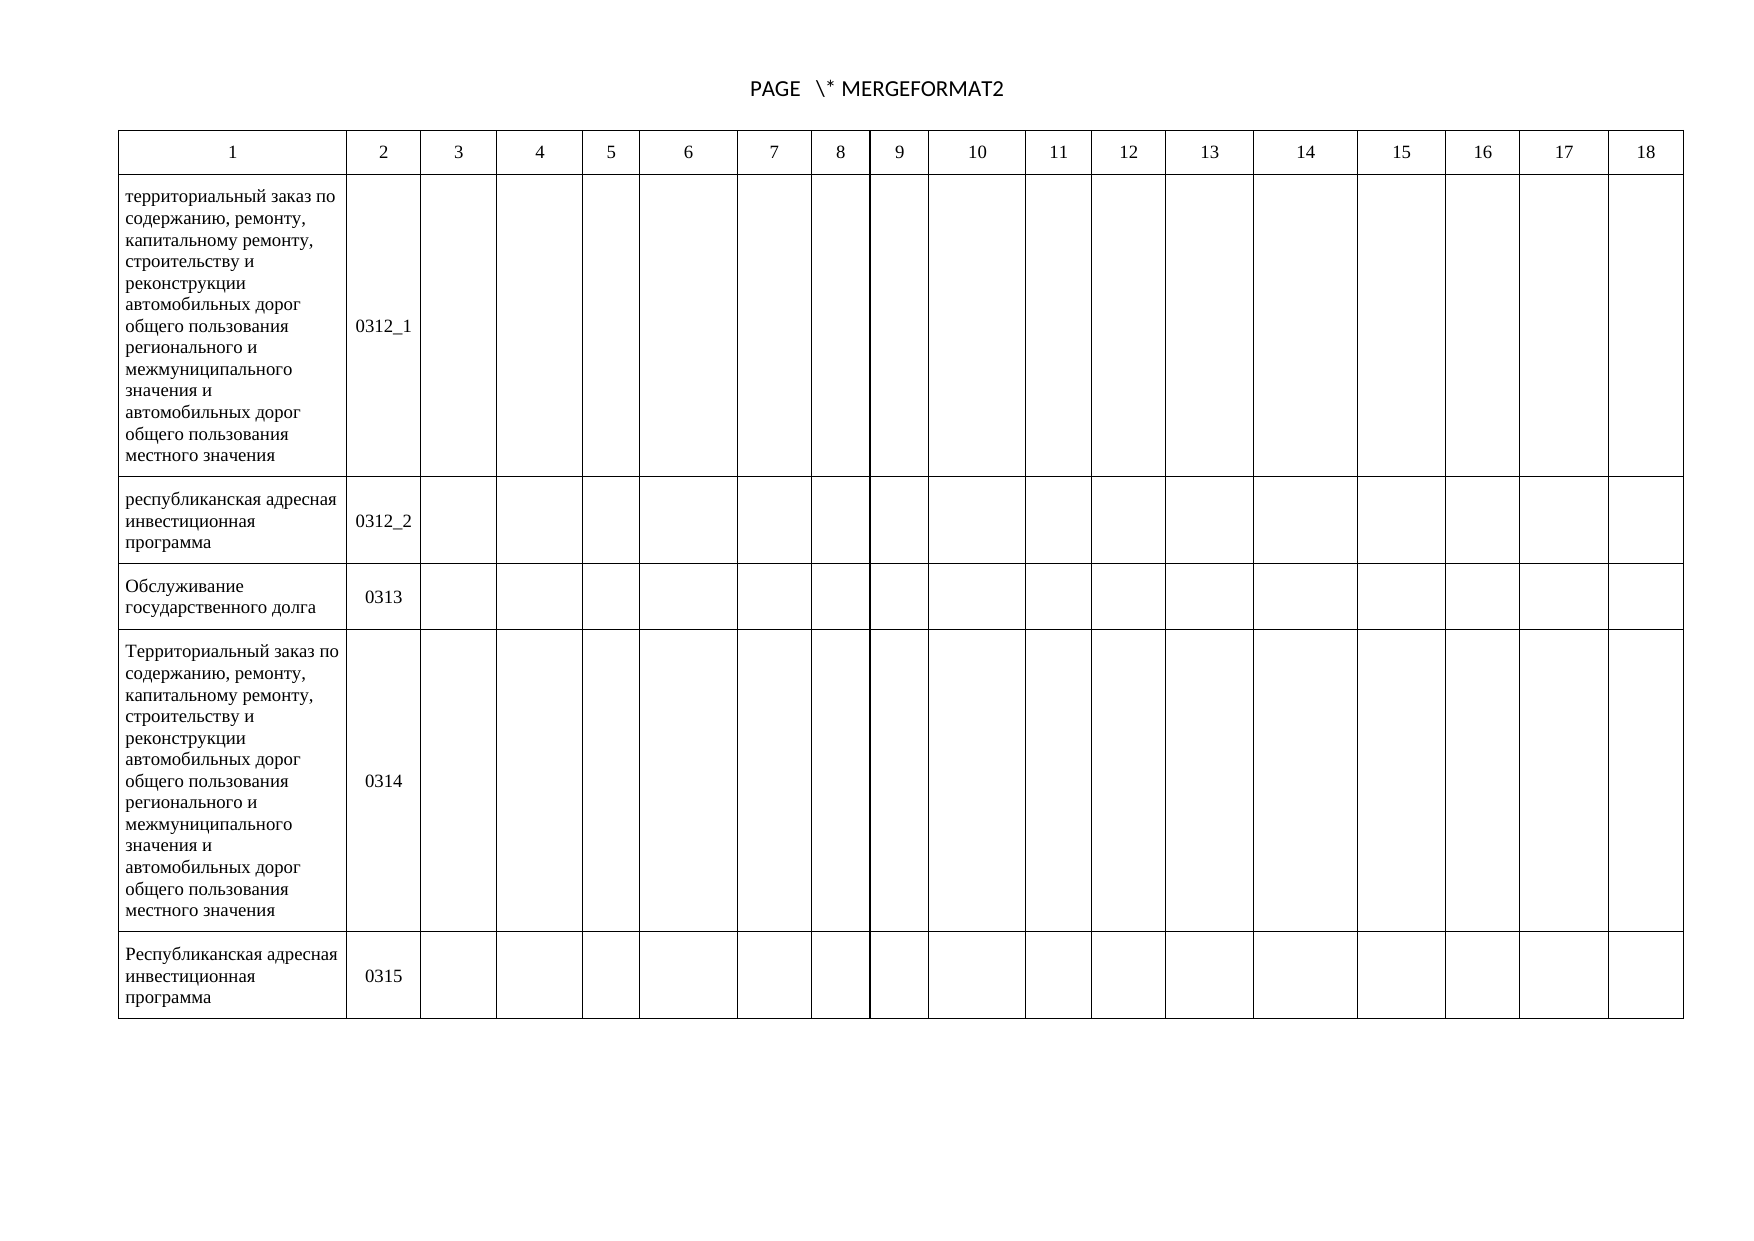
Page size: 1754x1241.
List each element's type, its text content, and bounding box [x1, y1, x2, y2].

table_header 13 [1166, 131, 1253, 174]
table_cell [812, 564, 869, 629]
table_cell [497, 932, 582, 1018]
table_cell [421, 477, 496, 563]
table_cell [871, 175, 928, 476]
table_cell [421, 932, 496, 1018]
table_cell [1446, 564, 1519, 629]
table_header 3 [421, 131, 496, 174]
table_header 12 [1092, 131, 1165, 174]
table_cell [640, 477, 737, 563]
table_cell [871, 630, 928, 931]
table_cell [1026, 564, 1091, 629]
table_cell Территориальный заказ по содержанию, ремонту, капитальному ремонту, строительству и реконструкции автомобильных дорог общего пользования регионального и межмуниципального значения и автомобильных дорог общего пользования местного значения [119, 630, 346, 931]
table_cell республиканская адресная инвестиционная программа [119, 477, 346, 563]
table_header 16 [1446, 131, 1519, 174]
table_cell [1092, 477, 1165, 563]
table_cell [812, 932, 869, 1018]
table_cell [1092, 630, 1165, 931]
table_cell [929, 175, 1025, 476]
table_cell [497, 564, 582, 629]
table_cell 0312_2 [347, 477, 420, 563]
table_cell [1026, 630, 1091, 931]
table_header 11 [1026, 131, 1091, 174]
table_cell [1166, 564, 1253, 629]
table_cell [1446, 175, 1519, 476]
table_cell 0315 [347, 932, 420, 1018]
table_cell [1520, 564, 1608, 629]
table_cell [1092, 175, 1165, 476]
table_cell [1166, 477, 1253, 563]
table_cell [871, 477, 928, 563]
table_cell [1254, 175, 1357, 476]
table_cell [1166, 175, 1253, 476]
table_cell [738, 630, 811, 931]
table_header 18 [1609, 131, 1683, 174]
table_header 14 [1254, 131, 1357, 174]
table_header 8 [812, 131, 869, 174]
table_cell [1609, 175, 1683, 476]
table_cell [497, 630, 582, 931]
table_cell [1166, 630, 1253, 931]
table_cell [1520, 175, 1608, 476]
table_cell [640, 564, 737, 629]
table_cell [1092, 564, 1165, 629]
table_cell 0313 [347, 564, 420, 629]
table_cell [640, 175, 737, 476]
table_cell [929, 630, 1025, 931]
table_cell [812, 477, 869, 563]
table_cell [583, 477, 639, 563]
table_cell [1446, 630, 1519, 931]
table_cell [1358, 932, 1445, 1018]
table_cell [421, 630, 496, 931]
table_header 9 [871, 131, 928, 174]
table_cell [640, 932, 737, 1018]
table_cell [583, 175, 639, 476]
table_cell [1254, 630, 1357, 931]
table_cell [1446, 932, 1519, 1018]
table_cell [1520, 630, 1608, 931]
table_cell [1358, 175, 1445, 476]
table_cell [1609, 564, 1683, 629]
table_header 10 [929, 131, 1025, 174]
table_cell [738, 564, 811, 629]
table_cell [1358, 630, 1445, 931]
table_cell 0312_1 [347, 175, 420, 476]
table_cell [1358, 477, 1445, 563]
table_header 4 [497, 131, 582, 174]
table_cell [738, 477, 811, 563]
table_cell [812, 175, 869, 476]
table_cell [738, 175, 811, 476]
table_cell [1254, 564, 1357, 629]
table_cell [1026, 477, 1091, 563]
table_cell [1609, 630, 1683, 931]
table_cell [871, 932, 928, 1018]
table_cell [929, 932, 1025, 1018]
table_cell [929, 477, 1025, 563]
table_cell [497, 477, 582, 563]
table_header 15 [1358, 131, 1445, 174]
table_cell [640, 630, 737, 931]
table_header 2 [347, 131, 420, 174]
table_cell [1166, 932, 1253, 1018]
table_header 1 [119, 131, 346, 174]
table_cell [1358, 564, 1445, 629]
table_cell [1026, 175, 1091, 476]
table_header 7 [738, 131, 811, 174]
table_cell [1446, 477, 1519, 563]
table_cell [1026, 932, 1091, 1018]
table_cell 0314 [347, 630, 420, 931]
table_header 17 [1520, 131, 1608, 174]
table_cell Обслуживание государственного долга [119, 564, 346, 629]
table_cell [1092, 932, 1165, 1018]
table_cell [583, 932, 639, 1018]
table_cell Республиканская адресная инвестиционная программа [119, 932, 346, 1018]
table_cell [1520, 477, 1608, 563]
table_cell [1254, 477, 1357, 563]
table_cell [1254, 932, 1357, 1018]
table_cell [1609, 477, 1683, 563]
table_cell [1520, 932, 1608, 1018]
table_cell [812, 630, 869, 931]
table_cell [929, 564, 1025, 629]
table_header 6 [640, 131, 737, 174]
table_header 5 [583, 131, 639, 174]
table_cell [421, 175, 496, 476]
table_cell территориальный заказ по содержанию, ремонту, капитальному ремонту, строительству и реконструкции автомобильных дорог общего пользования регионального и межмуниципального значения и автомобильных дорог общего пользования местного значения [119, 175, 346, 476]
table_cell [738, 932, 811, 1018]
table_cell [1609, 932, 1683, 1018]
table_cell [421, 564, 496, 629]
table_cell [583, 630, 639, 931]
table_cell [497, 175, 582, 476]
table_cell [871, 564, 928, 629]
table_cell [583, 564, 639, 629]
